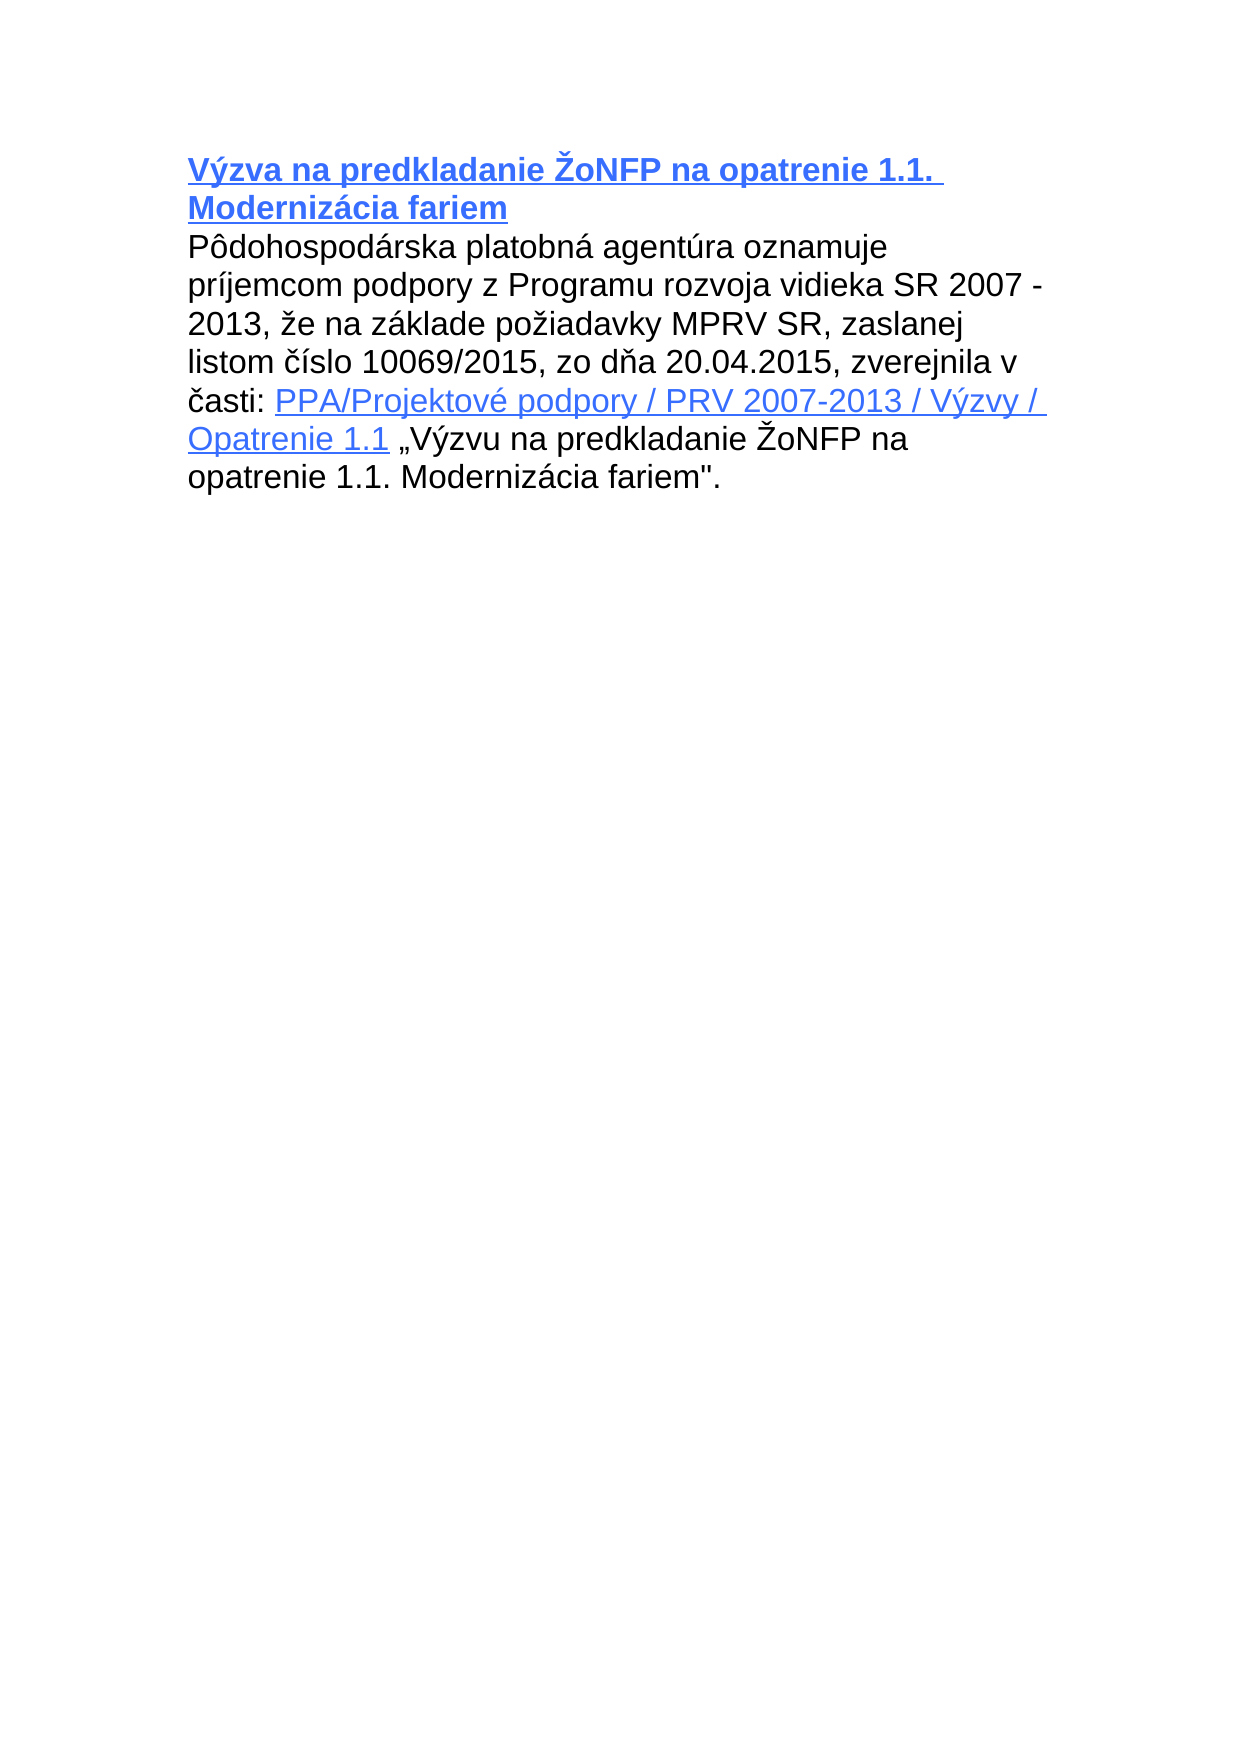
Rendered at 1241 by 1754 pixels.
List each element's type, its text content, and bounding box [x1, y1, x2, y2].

text Pôdohospodárska platobná agentúra oznamuje príjemcom podpory z Programu rozvoja vidieka SR 2007 - 2013, že na základe požiadavky MPRV SR, zaslanej listom číslo 10069/2015, zo dňa 20.04.2015, zverejnila v časti: PPA/Projektové podpory / PRV 2007-2013 / Výzvy / Opatrenie 1.1 „Výzvu na predkladanie ŽoNFP na opatrenie 1.1. Modernizácia fariem". [187, 227, 1053, 496]
text Výzva na predkladanie ŽoNFP na opatrenie 1.1. Modernizácia fariem [187, 150, 1053, 227]
